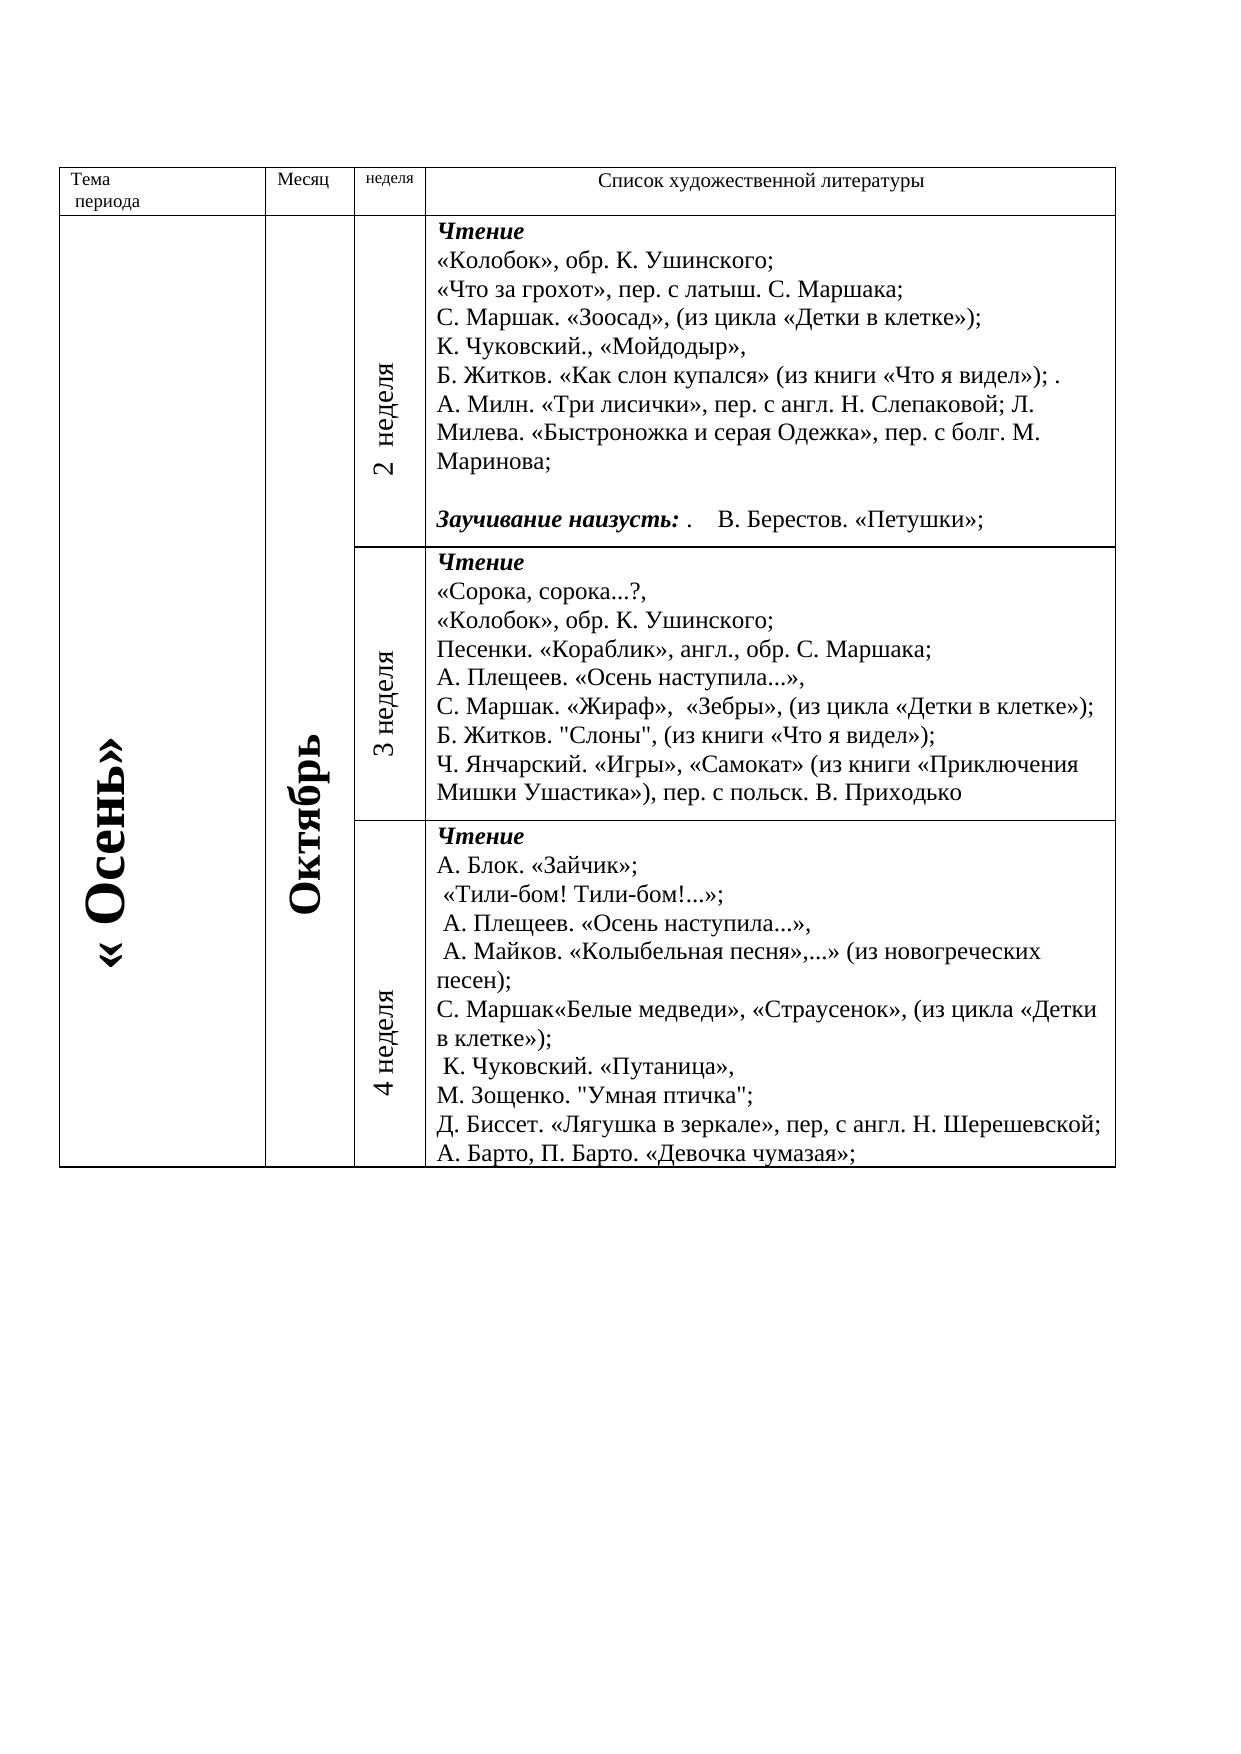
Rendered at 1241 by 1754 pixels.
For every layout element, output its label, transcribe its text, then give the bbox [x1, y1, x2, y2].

table_header Месяц [266, 168, 354, 215]
table_header неделя [355, 168, 425, 215]
table_cell Чтение А. Блок. «Зайчик»; «Тили-бом! Тили-бом!...»; А. Плещеев. «Осень наступила...», А. Майков. «Колыбельная песня»,...» (из новогреческих песен); С. Маршак«Белые медведи», «Страусенок», (из цикла «Детки в клетке»); К. Чуковский. «Путаница», М. Зощенко. "Умная птичка"; Д. Биссет. «Лягушка в зеркале», пер, с англ. Н. Шерешевской; А. Барто, П. Барто. «Девочка чумазая»; [426, 821, 1115, 1166]
table_header Список художественной литературы [426, 168, 1115, 215]
table_cell Чтение «Сорока, сорока...?, «Колобок», обр. К. Ушинского; Песенки. «Кораблик», англ., обр. С. Маршака; А. Плещеев. «Осень наступила...», С. Маршак. «Жираф», «Зебры», (из цикла «Детки в клетке»); Б. Житков. "Слоны", (из книги «Что я видел»); Ч. Янчарский. «Игры», «Самокат» (из книги «Приключения Мишки Ушастика»), пер. с польск. В. Приходько [426, 548, 1115, 820]
table_cell « Осень» [60, 216, 265, 1166]
table_cell 4 неделя [355, 821, 425, 1166]
table_cell 2 неделя [355, 216, 425, 546]
table_cell Чтение «Колобок», обр. К. Ушинского; «Что за грохот», пер. с латыш. С. Маршака; С. Маршак. «Зоосад», (из цикла «Детки в клетке»); К. Чуковский., «Мойдодыр», Б. Житков. «Как слон купался» (из книги «Что я видел»); . А. Милн. «Три лисички», пер. с англ. Н. Слепаковой; Л. Милева. «Быстроножка и серая Одежка», пер. с болг. М. Маринова; Заучивание наизусть: . В. Берестов. «Петушки»; [426, 216, 1115, 546]
table_header Тема периода [60, 168, 265, 215]
table_cell 3 неделя [355, 548, 425, 820]
table_cell Октябрь [266, 216, 354, 1166]
